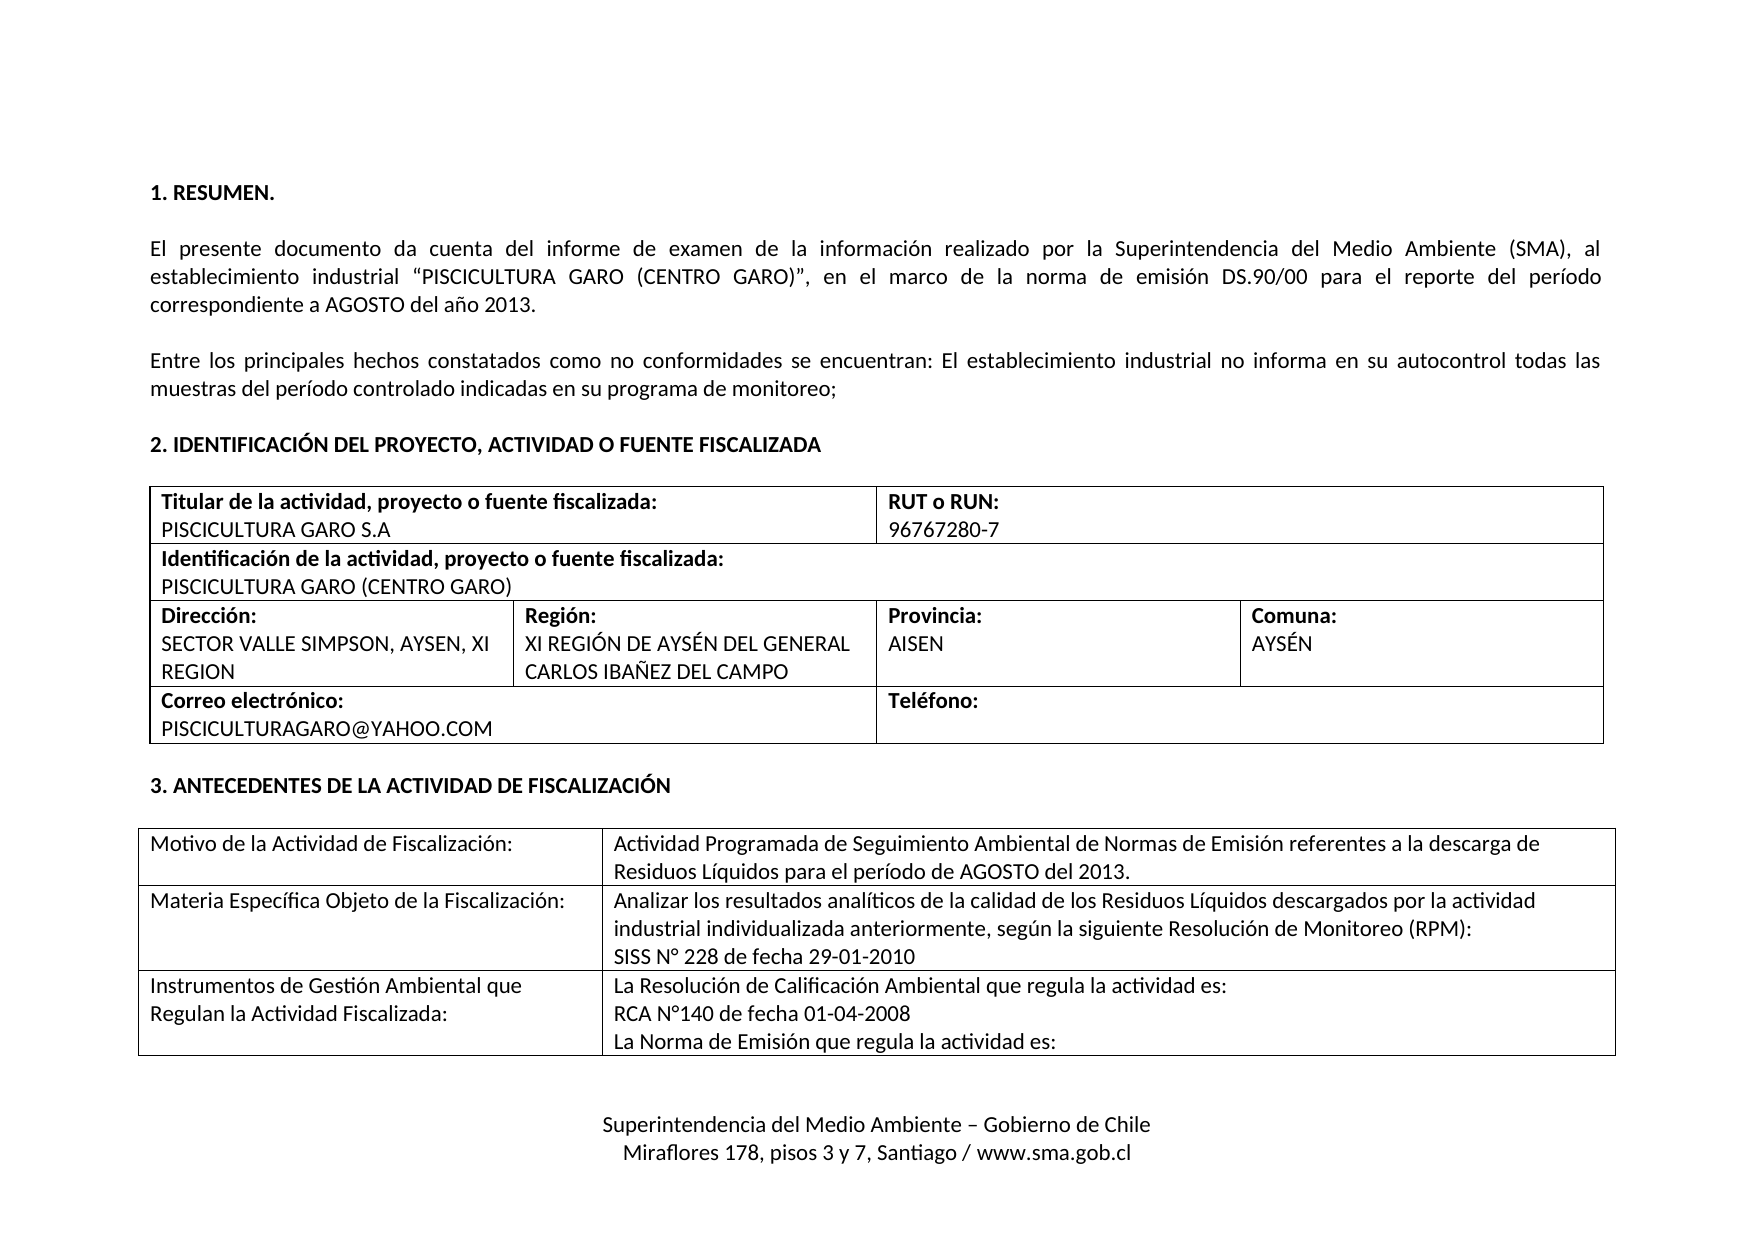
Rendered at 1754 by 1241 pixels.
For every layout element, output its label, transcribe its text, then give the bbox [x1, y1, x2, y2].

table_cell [603, 971, 1615, 1055]
text Entre los principales hechos constatados como no conformidades se encuentran: El establecimiento industrial no informa en su autocontrol todas las muestras del período controlado indicadas en su programa de monitoreo; [150, 318, 1604, 402]
table_cell Comuna: AYSÉN [1241, 601, 1603, 686]
text 1. RESUMEN. [150, 150, 1604, 206]
table_cell Materia Específica Objeto de la Fiscalización: [139, 886, 602, 970]
table_header Motivo de la Actividad de Fiscalización: [139, 829, 602, 885]
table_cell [139, 971, 602, 1055]
text 2. IDENTIFICACIÓN DEL PROYECTO, ACTIVIDAD O FUENTE FISCALIZADA [150, 402, 1604, 458]
table_cell Región: XI REGIÓN DE AYSÉN DEL GENERAL CARLOS IBAÑEZ DEL CAMPO [514, 601, 876, 686]
table_header RUT o RUN: 96767280-7 [877, 487, 1603, 543]
text El presente documento da cuenta del informe de examen de la información realizado por la Superintendencia del Medio Ambiente (SMA), al establecimiento industrial “PISCICULTURA GARO (CENTRO GARO)”, en el marco de la norma de emisión DS.90/00 para el reporte del período correspondiente a AGOSTO del año 2013. [150, 206, 1604, 318]
table_cell Analizar los resultados analíticos de la calidad de los Residuos Líquidos descargados por la actividad industrial individualizada anteriormente, según la siguiente Resolución de Monitoreo (RPM): SISS N° 228 de fecha 29-01-2010 [603, 886, 1615, 970]
table_cell Correo electrónico: PISCICULTURAGARO@YAHOO.COM [151, 687, 876, 743]
table_header Titular de la actividad, proyecto o fuente fiscalizada: PISCICULTURA GARO S.A [151, 487, 876, 543]
table_cell Provincia: AISEN [877, 601, 1240, 686]
table_cell Identificación de la actividad, proyecto o fuente fiscalizada: PISCICULTURA GARO (CENTRO GARO) [151, 544, 1603, 600]
table_header Actividad Programada de Seguimiento Ambiental de Normas de Emisión referentes a la descarga de Residuos Líquidos para el período de AGOSTO del 2013. [603, 829, 1615, 885]
text 3. ANTECEDENTES DE LA ACTIVIDAD DE FISCALIZACIÓN [150, 744, 1604, 800]
table_cell Teléfono: [877, 687, 1603, 743]
table_cell Dirección: SECTOR VALLE SIMPSON, AYSEN, XI REGION [151, 601, 513, 686]
